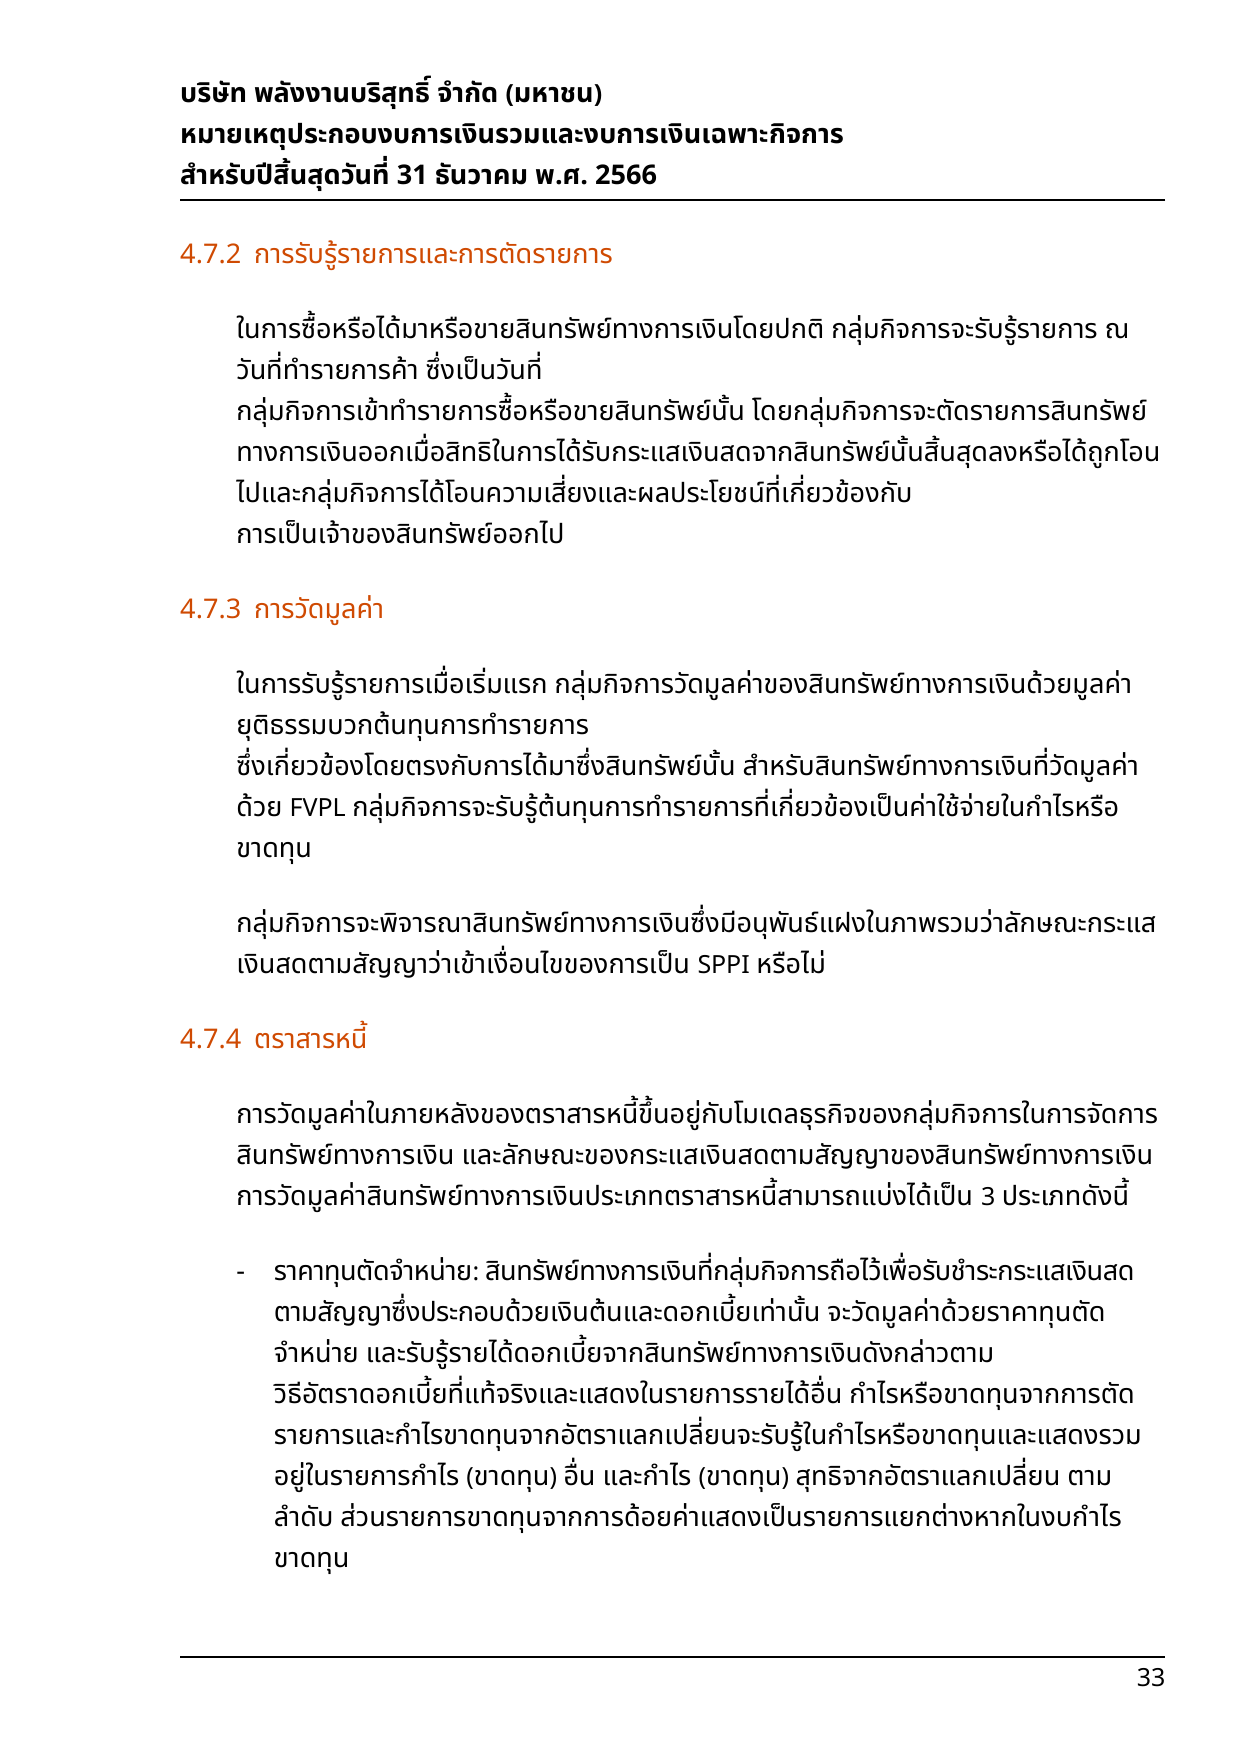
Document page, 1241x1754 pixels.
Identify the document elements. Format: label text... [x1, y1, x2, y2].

text 4.7.4 ตราสารหนี้ [180, 1019, 1165, 1061]
text 4.7.3 การวัดมูลค่า [180, 590, 1165, 631]
text 4.7.2 การรับรู้รายการและการตัดรายการ [180, 235, 1165, 276]
list ราคาทุนตัดจำหน่าย: สินทรัพย์ทางการเงินที่กลุ่มกิจการถือไว้เพื่อรับชำระกระแสเงินสดตามสัญญาซึ่งประกอบด้วยเงินต้นและดอกเบี้ยเท่านั้น จะวัดมูลค่าด้วยราคาทุนตัดจำหน่าย และรับรู้รายได้ดอกเบี้ยจากสินทรัพย์ทางการเงินดังกล่าวตาม วิธีอัตราดอกเบี้ยที่แท้จริงและแสดงในรายการรายได้อื่น กำไรหรือขาดทุนจากการตัดรายการและกำไรขาดทุนจากอัตราแลกเปลี่ยนจะรับรู้ในกำไรหรือขาดทุนและแสดงรวมอยู่ในรายการกำไร (ขาดทุน) อื่น และกำไร (ขาดทุน) สุทธิจากอัตราแลกเปลี่ยน ตามลำดับ ส่วนรายการขาดทุนจากการด้อยค่าแสดงเป็นรายการแยกต่างหากในงบกำไรขาดทุน [236, 1252, 1165, 1579]
text กลุ่มกิจการจะพิจารณาสินทรัพย์ทางการเงินซึ่งมีอนุพันธ์แฝงในภาพรวมว่าลักษณะกระแสเงินสดตามสัญญาว่าเข้าเงื่อนไขของการเป็น SPPI หรือไม่ [236, 904, 1165, 986]
text ในการรับรู้รายการเมื่อเริ่มแรก กลุ่มกิจการวัดมูลค่าของสินทรัพย์ทางการเงินด้วยมูลค่ายุติธรรมบวกต้นทุนการทำรายการ ซึ่งเกี่ยวข้องโดยตรงกับการได้มาซึ่งสินทรัพย์นั้น สำหรับสินทรัพย์ทางการเงินที่วัดมูลค่าด้วย FVPL กลุ่มกิจการจะรับรู้ต้นทุนการทำรายการที่เกี่ยวข้องเป็นค่าใช้จ่ายในกำไรหรือขาดทุน [236, 665, 1165, 869]
text การวัดมูลค่าในภายหลังของตราสารหนี้ขึ้นอยู่กับโมเดลธุรกิจของกลุ่มกิจการในการจัดการสินทรัพย์ทางการเงิน และลักษณะของกระแสเงินสดตามสัญญาของสินทรัพย์ทางการเงิน การวัดมูลค่าสินทรัพย์ทางการเงินประเภทตราสารหนี้สามารถแบ่งได้เป็น 3 ประเภทดังนี้ [236, 1095, 1165, 1218]
text ในการซื้อหรือได้มาหรือขายสินทรัพย์ทางการเงินโดยปกติ กลุ่มกิจการจะรับรู้รายการ ณ วันที่ทำรายการค้า ซึ่งเป็นวันที่ กลุ่มกิจการเข้าทำรายการซื้อหรือขายสินทรัพย์นั้น โดยกลุ่มกิจการจะตัดรายการสินทรัพย์ทางการเงินออกเมื่อสิทธิในการได้รับกระแสเงินสดจากสินทรัพย์นั้นสิ้นสุดลงหรือได้ถูกโอนไปและกลุ่มกิจการได้โอนความเสี่ยงและผลประโยชน์ที่เกี่ยวข้องกับ การเป็นเจ้าของสินทรัพย์ออกไป [236, 310, 1165, 556]
